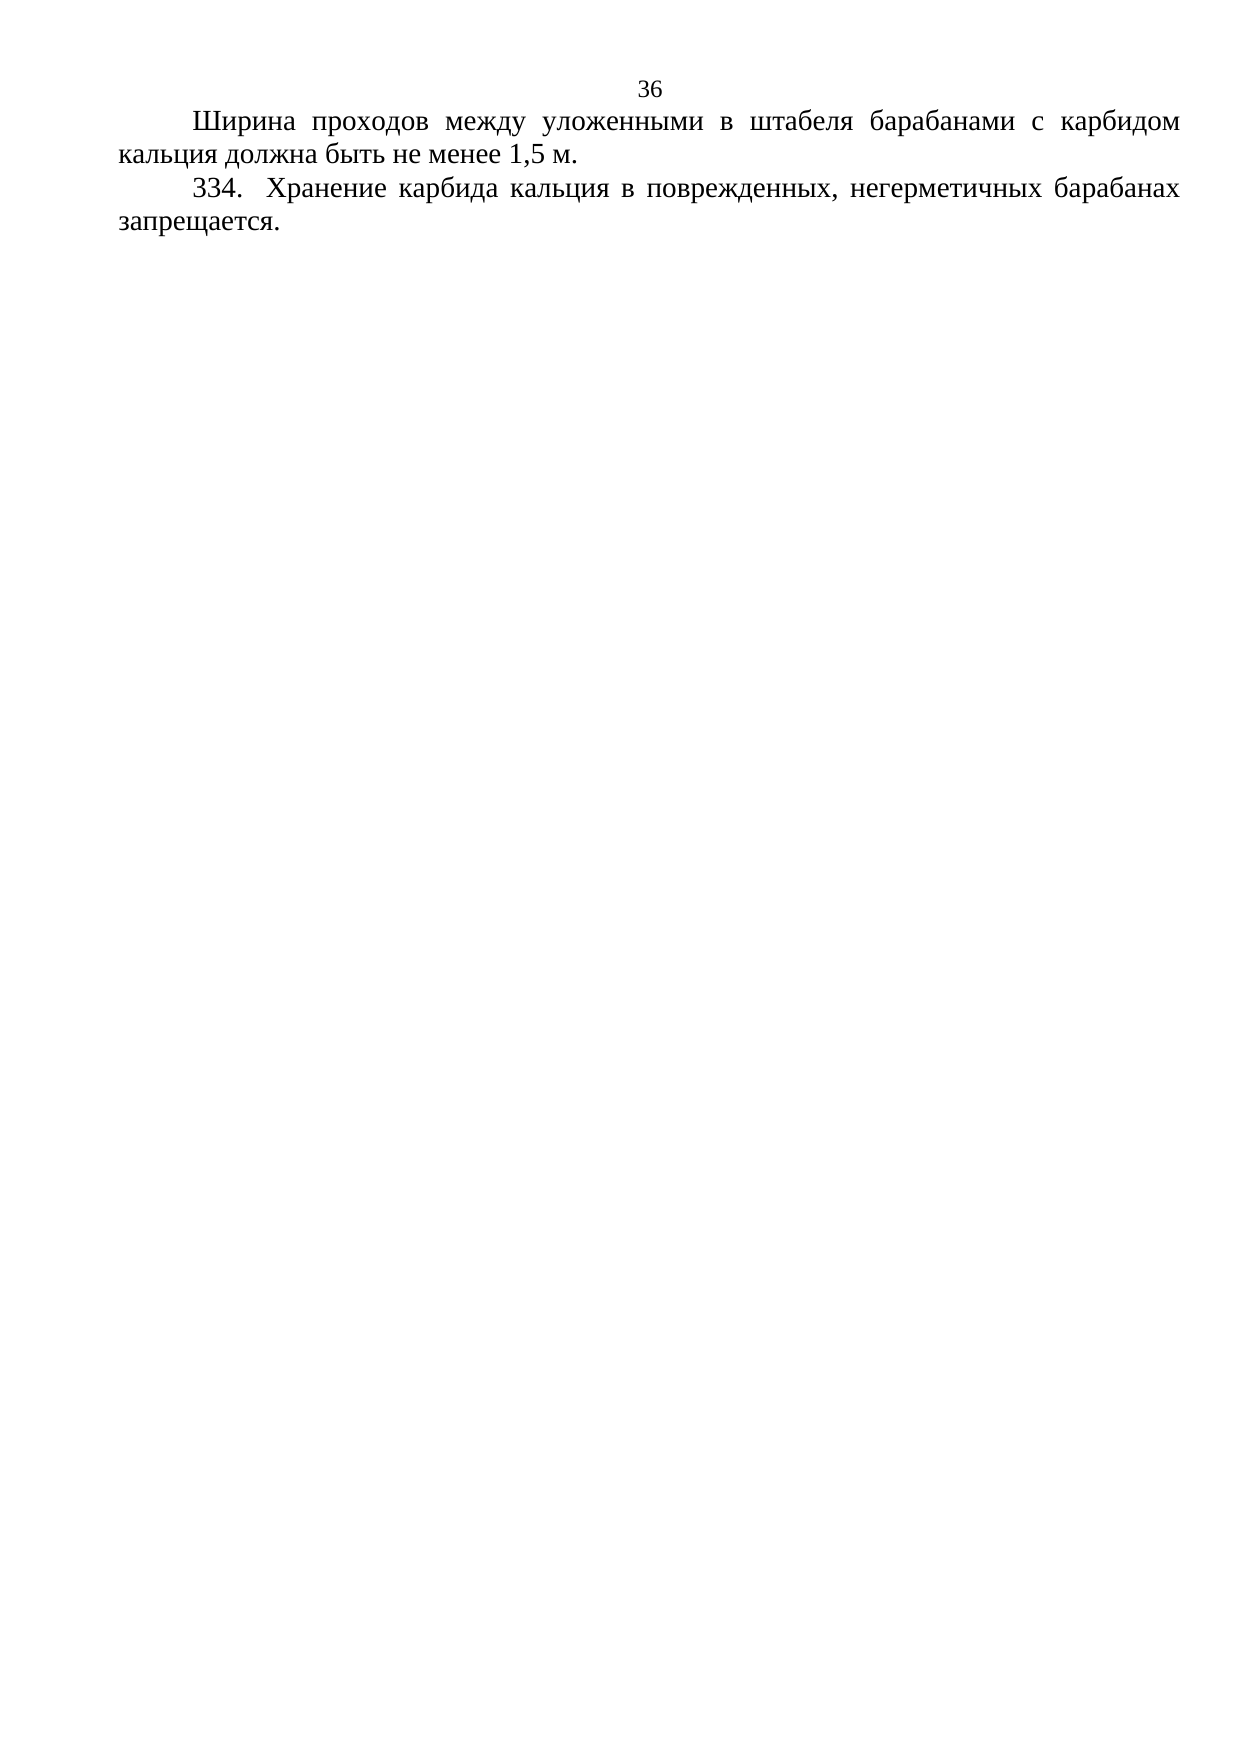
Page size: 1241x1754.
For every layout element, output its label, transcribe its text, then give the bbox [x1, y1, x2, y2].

list Хранение карбида кальция в поврежденных, негерметичных барабанах запрещается. [118, 170, 1181, 237]
text Ширина проходов между уложенными в штабеля барабанами с карбидом кальция должна быть не менее 1,5 м. [118, 103, 1181, 170]
